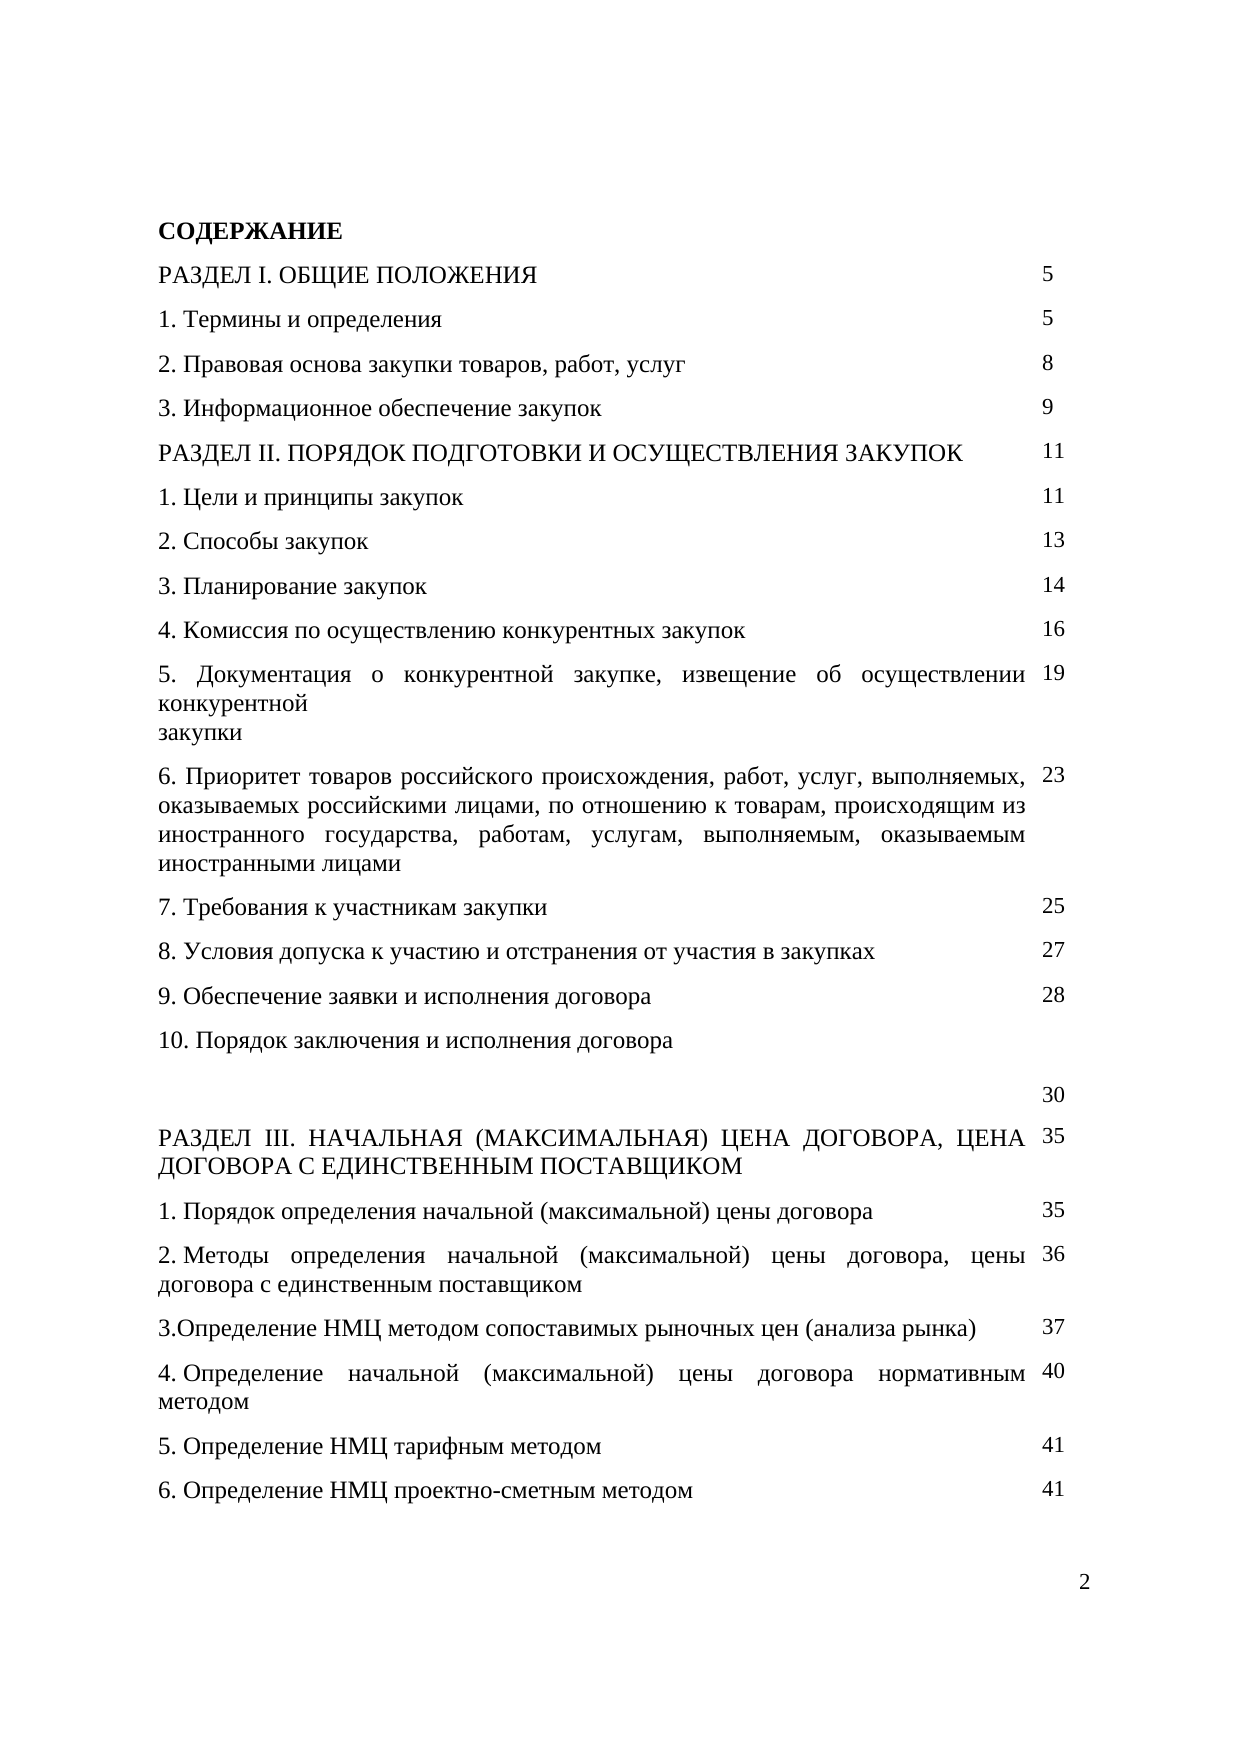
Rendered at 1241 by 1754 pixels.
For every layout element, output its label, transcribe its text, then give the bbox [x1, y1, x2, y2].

table_cell 13 [1034, 519, 1090, 563]
table_cell 7. Требования к участникам закупки [150, 884, 1034, 928]
table_cell 30 [1034, 1017, 1090, 1115]
table_cell 5. Определение НМЦ тарифным методом [150, 1423, 1034, 1467]
table_cell 4. Определение начальной (максимальной) цены договора нормативным методом [150, 1350, 1034, 1423]
table_cell 9 [1034, 385, 1090, 430]
table_cell 36 [1034, 1232, 1090, 1305]
table_header СОДЕРЖАНИЕ [150, 208, 1090, 252]
table_cell 6. Приоритет товаров российского происхождения, работ, услуг, выполняемых, оказываемых российскими лицами, по отношению к товарам, происходящим из иностранного государства, работам, услугам, выполняемым, оказываемым иностранными лицами [150, 754, 1034, 884]
table_cell 11 [1034, 430, 1090, 474]
table_cell 25 [1034, 884, 1090, 928]
table_cell РАЗДЕЛ I. ОБЩИЕ ПОЛОЖЕНИЯ [150, 252, 1034, 297]
table_cell 10. Порядок заключения и исполнения договора [150, 1017, 1034, 1115]
table_cell 2. Методы определения начальной (максимальной) цены договора, цены договора с единственным поставщиком [150, 1232, 1034, 1305]
table_cell 5 [1034, 252, 1090, 297]
table_cell 2. Правовая основа закупки товаров, работ, услуг [150, 341, 1034, 385]
table_cell 35 [1034, 1188, 1090, 1232]
table_cell 6. Определение НМЦ проектно-сметным методом [150, 1467, 1034, 1512]
table_cell 4. Комиссия по осуществлению конкурентных закупок [150, 607, 1034, 652]
table_cell 28 [1034, 973, 1090, 1017]
table_cell 8 [1034, 341, 1090, 385]
table_cell 3. Планирование закупок [150, 563, 1034, 607]
table_cell 16 [1034, 607, 1090, 652]
table_cell 37 [1034, 1305, 1090, 1350]
table_cell 11 [1034, 474, 1090, 518]
table_cell 3. Информационное обеспечение закупок [150, 385, 1034, 430]
table_cell 5. Документация о конкурентной закупке, извещение об осуществлении конкурентной закупки [150, 652, 1034, 753]
table_cell 9. Обеспечение заявки и исполнения договора [150, 973, 1034, 1017]
table_cell 40 [1034, 1350, 1090, 1423]
table_cell 23 [1034, 754, 1090, 884]
table_cell РАЗДЕЛ II. ПОРЯДОК ПОДГОТОВКИ И ОСУЩЕСТВЛЕНИЯ ЗАКУПОК [150, 430, 1034, 474]
table_cell 41 [1034, 1423, 1090, 1467]
table_cell РАЗДЕЛ III. НАЧАЛЬНАЯ (МАКСИМАЛЬНАЯ) ЦЕНА ДОГОВОРА, ЦЕНА ДОГОВОРА С ЕДИНСТВЕННЫМ ПОСТАВЩИКОМ [150, 1115, 1034, 1188]
table_cell 5 [1034, 297, 1090, 341]
table_cell 1. Порядок определения начальной (максимальной) цены договора [150, 1188, 1034, 1232]
table_cell 3.Определение НМЦ методом сопоставимых рыночных цен (анализа рынка) [150, 1305, 1034, 1350]
table_cell 1. Цели и принципы закупок [150, 474, 1034, 518]
table_cell 14 [1034, 563, 1090, 607]
table_cell 8. Условия допуска к участию и отстранения от участия в закупках [150, 929, 1034, 973]
table_cell 35 [1034, 1115, 1090, 1188]
table_cell 2. Способы закупок [150, 519, 1034, 563]
table_cell 1. Термины и определения [150, 297, 1034, 341]
table_cell 19 [1034, 652, 1090, 753]
table_cell 27 [1034, 929, 1090, 973]
table_cell 41 [1034, 1467, 1090, 1512]
